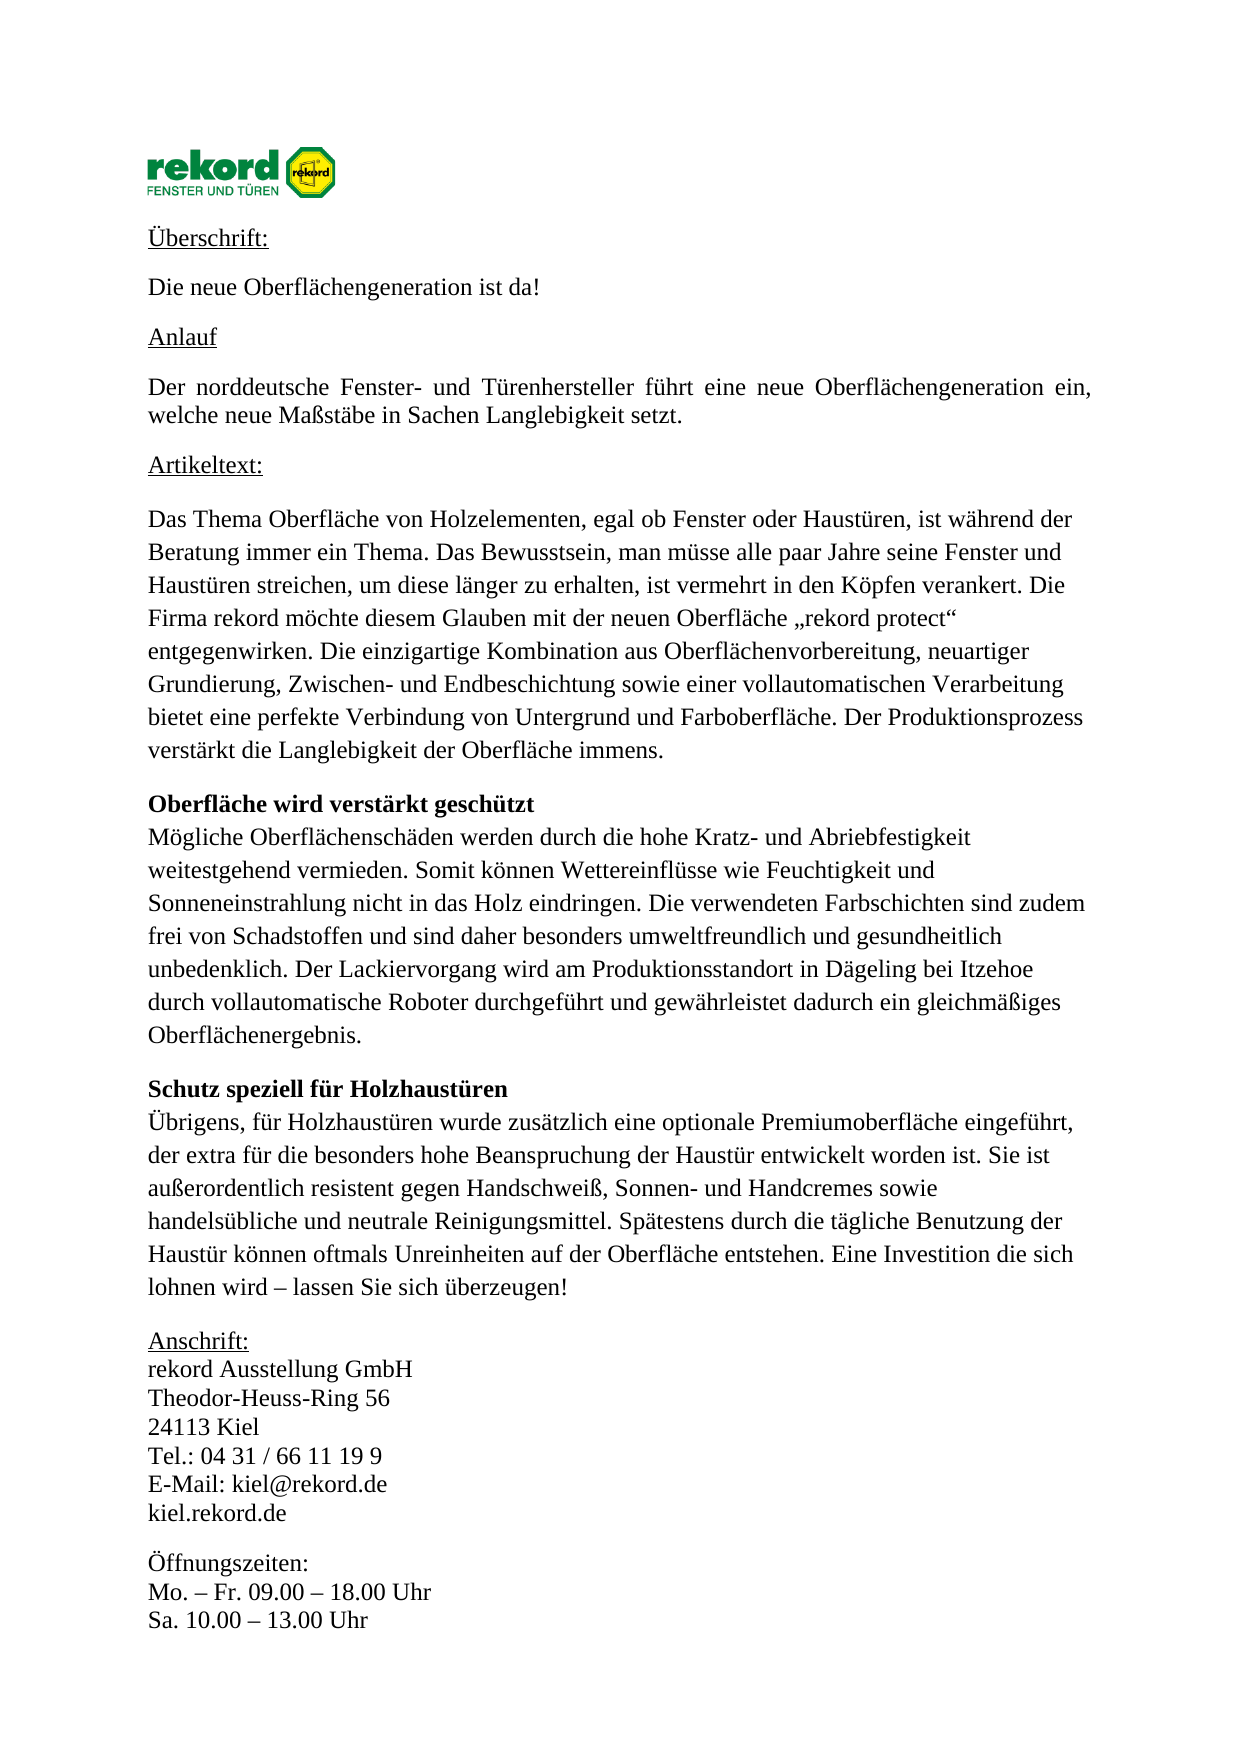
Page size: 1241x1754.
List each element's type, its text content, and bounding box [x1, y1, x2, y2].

text Die neue Oberflächengeneration ist da! [148, 272, 1093, 301]
text Der norddeutsche Fenster- und Türenhersteller führt eine neue Oberflächengeneration ein, welche neue Maßstäbe in Sachen Langlebigkeit setzt. [148, 372, 1093, 429]
text Öffnungszeiten: Mo. – Fr. 09.00 – 18.00 Uhr Sa. 10.00 – 13.00 Uhr [148, 1548, 1093, 1634]
text Anschrift: rekord Ausstellung GmbH Theodor-Heuss-Ring 56 24113 Kiel Tel.: 04 31 / 66 11 19 9 E-Mail: kiel@rekord.de kiel.rekord.de [148, 1326, 1093, 1527]
text Anlauf [148, 322, 1093, 351]
text Artikeltext: [148, 450, 1093, 479]
text Das Thema Oberfläche von Holzelementen, egal ob Fenster oder Haustüren, ist während der Beratung immer ein Thema. Das Bewusstsein, man müsse alle paar Jahre seine Fenster und Haustüren streichen, um diese länger zu erhalten, ist vermehrt in den Köpfen verankert. Die Firma rekord möchte diesem Glauben mit der neuen Oberfläche „rekord protect“ entgegenwirken. Die einzigartige Kombination aus Oberflächenvorbereitung, neuartiger Grundierung, Zwischen- und Endbeschichtung sowie einer vollautomatischen Verarbeitung bietet eine perfekte Verbindung von Untergrund und Farboberfläche. Der Produktionsprozess verstärkt die Langlebigkeit der Oberfläche immens. [148, 504, 1093, 764]
text Überschrift: [148, 223, 1093, 252]
picture [147, 147, 336, 198]
text Oberfläche wird verstärkt geschützt Mögliche Oberflächenschäden werden durch die hohe Kratz- und Abriebfestigkeit weitestgehend vermieden. Somit können Wettereinflüsse wie Feuchtigkeit und Sonneneinstrahlung nicht in das Holz eindringen. Die verwendeten Farbschichten sind zudem frei von Schadstoffen und sind daher besonders umweltfreundlich und gesundheitlich unbedenklich. Der Lackiervorgang wird am Produktionsstandort in Dägeling bei Itzehoe durch vollautomatische Roboter durchgeführt und gewährleistet dadurch ein gleichmäßiges Oberflächenergebnis. [148, 789, 1093, 1049]
text Schutz speziell für Holzhaustüren Übrigens, für Holzhaustüren wurde zusätzlich eine optionale Premiumoberfläche eingeführt, der extra für die besonders hohe Beanspruchung der Haustür entwickelt worden ist. Sie ist außerordentlich resistent gegen Handschweiß, Sonnen- und Handcremes sowie handelsübliche und neutrale Reinigungsmittel. Spätestens durch die tägliche Benutzung der Haustür können oftmals Unreinheiten auf der Oberfläche entstehen. Eine Investition die sich lohnen wird – lassen Sie sich überzeugen! [148, 1074, 1093, 1301]
